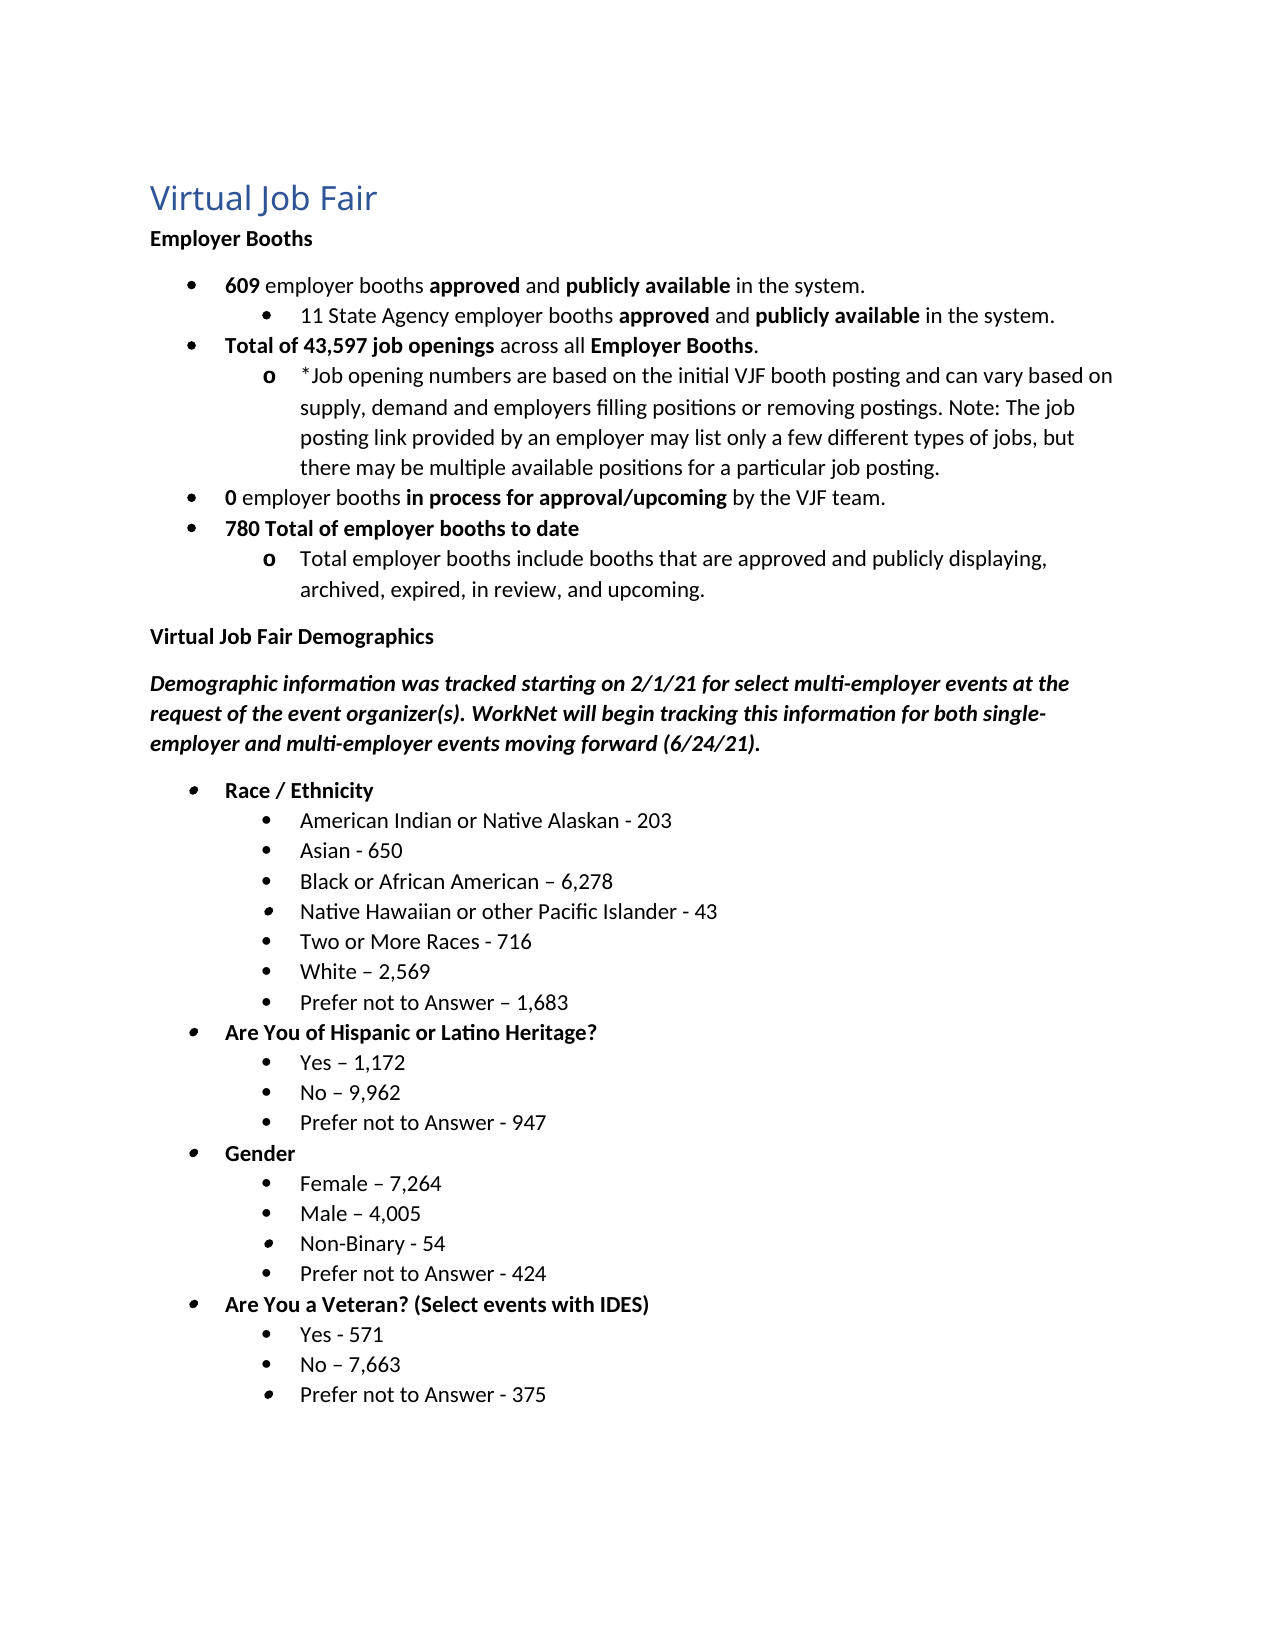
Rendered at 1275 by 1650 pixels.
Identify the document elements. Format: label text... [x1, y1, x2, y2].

list Total employer booths include booths that are approved and publicly displaying, archived, expired, in review, and upcoming. [262, 544, 1125, 603]
list American Indian or Native Alaskan - 203 [262, 806, 1125, 834]
text Demographic information was tracked starting on 2/1/21 for select multi-employer events at the request of the event organizer(s). WorkNet will begin tracking this information for both single-employer and multi-employer events moving forward (6/24/21). [150, 669, 1125, 757]
list Yes - 571 [262, 1320, 1125, 1348]
list Prefer not to Answer – 1,683 [262, 988, 1125, 1016]
subtitle Virtual Job Fair [150, 175, 1125, 220]
list Are You of Hispanic or Latino Heritage? [187, 1018, 1125, 1046]
list Two or More Races - 716 [262, 927, 1125, 955]
list Female – 7,264 [262, 1169, 1125, 1197]
list Native Hawaiian or other Pacific Islander - 43 [262, 897, 1125, 925]
list White – 2,569 [262, 957, 1125, 986]
list Asian - 650 [262, 837, 1125, 865]
list 609 employer booths approved and publicly available in the system. [187, 271, 1125, 299]
list Total of 43,597 job openings across all Employer Booths. [187, 331, 1125, 359]
list 11 State Agency employer booths approved and publicly available in the system. [262, 301, 1125, 329]
list Gender [187, 1139, 1125, 1167]
list Prefer not to Answer - 375 [262, 1380, 1125, 1408]
list 780 Total of employer booths to date [187, 514, 1125, 542]
text Virtual Job Fair Demographics [150, 622, 1125, 650]
list 0 employer booths in process for approval/upcoming by the VJF team. [187, 483, 1125, 511]
list Non-Binary - 54 [262, 1229, 1125, 1257]
list Yes – 1,172 [262, 1048, 1125, 1076]
list Male – 4,005 [262, 1199, 1125, 1227]
list Are You a Veteran? (Select events with IDES) [187, 1290, 1125, 1318]
text Employer Booths [150, 224, 1125, 252]
list Black or African American – 6,278 [262, 867, 1125, 895]
list No – 7,663 [262, 1350, 1125, 1378]
list No – 9,962 [262, 1078, 1125, 1106]
list Prefer not to Answer - 947 [262, 1108, 1125, 1137]
list Prefer not to Answer - 424 [262, 1259, 1125, 1288]
list Race / Ethnicity [187, 776, 1125, 804]
list *Job opening numbers are based on the initial VJF booth posting and can vary based on supply, demand and employers filling positions or removing postings. Note: The job posting link provided by an employer may list only a few different types of jobs, but there may be multiple available positions for a particular job posting. [262, 361, 1125, 481]
